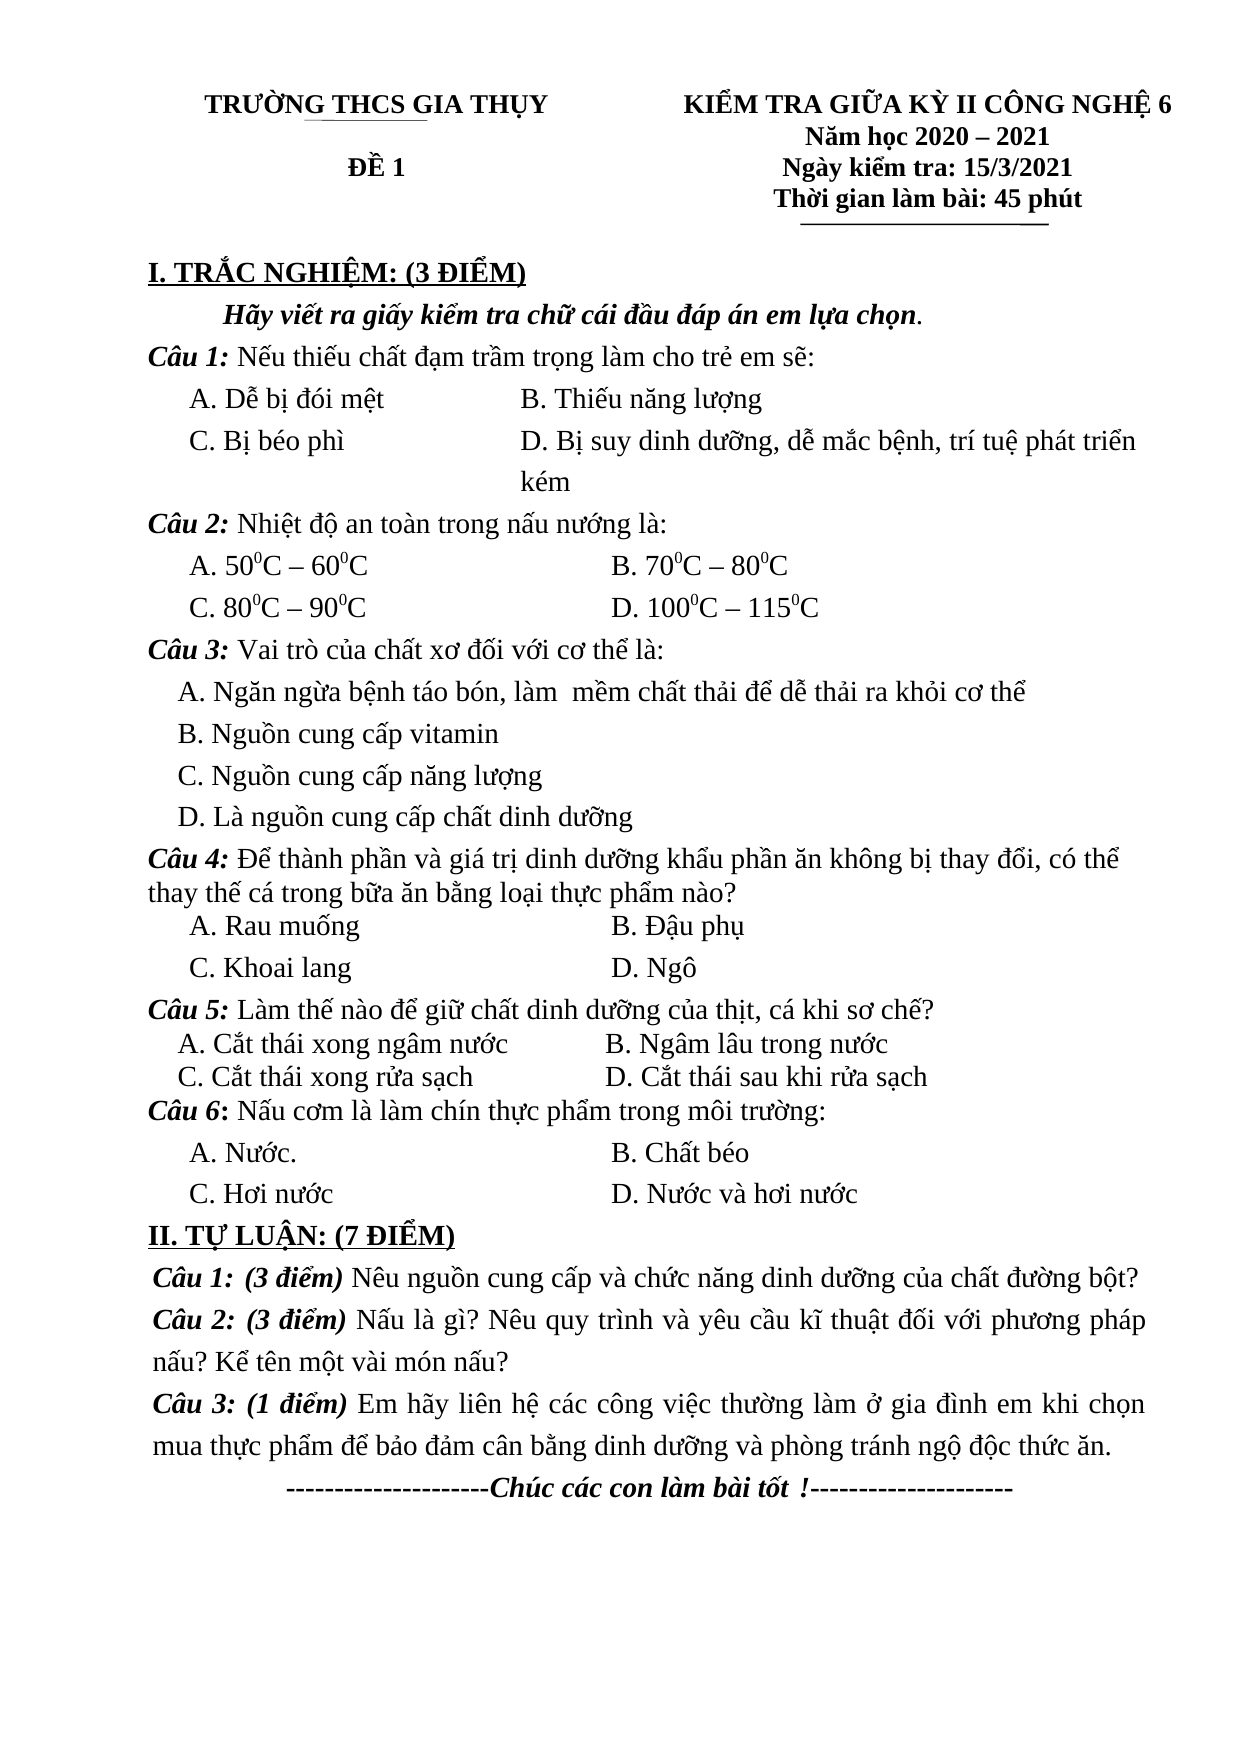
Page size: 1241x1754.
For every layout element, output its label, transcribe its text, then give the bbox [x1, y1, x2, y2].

text Câu 3: Vai trò của chất xơ đối với cơ thể là: [148, 632, 1152, 666]
table_header B. Thiếu năng lượng [509, 381, 1152, 423]
table_header TRƯỜNG THCS GIA THỤY ĐỀ 1 [159, 89, 594, 213]
text Câu 2: Nhiệt độ an toàn trong nấu nướng là: [148, 506, 1152, 540]
text Câu 1: (3 điểm) Nêu nguồn cung cấp và chức năng dinh dưỡng của chất đường bột? [152, 1260, 1147, 1294]
text C. Nguồn cung cấp năng lượng [148, 758, 1152, 791]
table_header B. Đậu phụ [600, 909, 1164, 950]
table_header A. 500C – 600C [178, 548, 599, 590]
text Câu 2: (3 điểm) Nấu là gì? Nêu quy trình và yêu cầu kĩ thuật đối với phương pháp nấu? Kể tên một vài món nấu? [152, 1302, 1147, 1378]
text B. Nguồn cung cấp vitamin [148, 716, 1152, 749]
table_cell D. Bị suy dinh dưỡng, dễ mắc bệnh, trí tuệ phát triển kém [509, 423, 1152, 506]
table_cell D. Ngô [600, 950, 1164, 992]
table_header KIỂM TRA GIỮA KỲ II CÔNG NGHỆ 6 Năm học 2020 – 2021 Ngày kiểm tra: 15/3/2021 Thời gian làm bài: 45 phút [594, 89, 1240, 213]
table_cell C. Hơi nước [178, 1177, 599, 1218]
text I. TRẮC NGHIỆM: (3 ĐIỂM) [148, 255, 1152, 289]
text Câu 1: Nếu thiếu chất đạm trầm trọng làm cho trẻ em sẽ: [148, 339, 1152, 372]
table_header A. Rau muống [178, 909, 599, 950]
text ---------------------Chúc các con làm bài tốt !--------------------- [148, 1470, 1152, 1503]
text C. Cắt thái xong rửa sạch D. Cắt thái sau khi rửa sạch [74, 1059, 1149, 1093]
text A. Ngăn ngừa bệnh táo bón, làm mềm chất thải để dễ thải ra khỏi cơ thể [148, 674, 1152, 707]
table_cell C. Bị béo phì [178, 423, 509, 506]
table_cell C. Khoai lang [178, 950, 599, 992]
text D. Là nguồn cung cấp chất dinh dưỡng [148, 799, 1152, 833]
text Câu 3: (1 điểm) Em hãy liên hệ các công việc thường làm ở gia đình em khi chọn mua thực phẩm để bảo đảm cân bằng dinh dưỡng và phòng tránh ngộ độc thức ăn. [152, 1386, 1147, 1461]
list Hãy viết ra giấy kiểm tra chữ cái đầu đáp án em lựa chọn. [223, 297, 1152, 331]
table_header A. Dễ bị đói mệt [178, 381, 509, 423]
table_cell D. 1000C – 1150C [600, 590, 1164, 632]
text II. TỰ LUẬN: (7 ĐIỂM) [148, 1218, 1152, 1252]
table_cell D. Nước và hơi nước [600, 1177, 1164, 1218]
table_header B. 700C – 800C [600, 548, 1164, 590]
table_cell C. 800C – 900C [178, 590, 599, 632]
text A. Cắt thái xong ngâm nước B. Ngâm lâu trong nước [74, 1026, 1132, 1059]
table_header B. Chất béo [600, 1135, 1164, 1177]
text Câu 5: Làm thế nào để giữ chất dinh dưỡng của thịt, cá khi sơ chế? [148, 992, 1152, 1026]
table_header A. Nước. [178, 1135, 599, 1177]
text Câu 6: Nấu cơm là làm chín thực phẩm trong môi trường: [148, 1093, 1152, 1126]
text Câu 4: Để thành phần và giá trị dinh dưỡng khẩu phần ăn không bị thay đổi, có thể thay thế cá trong bữa ăn bằng loại thực phẩm nào? [148, 841, 1152, 908]
